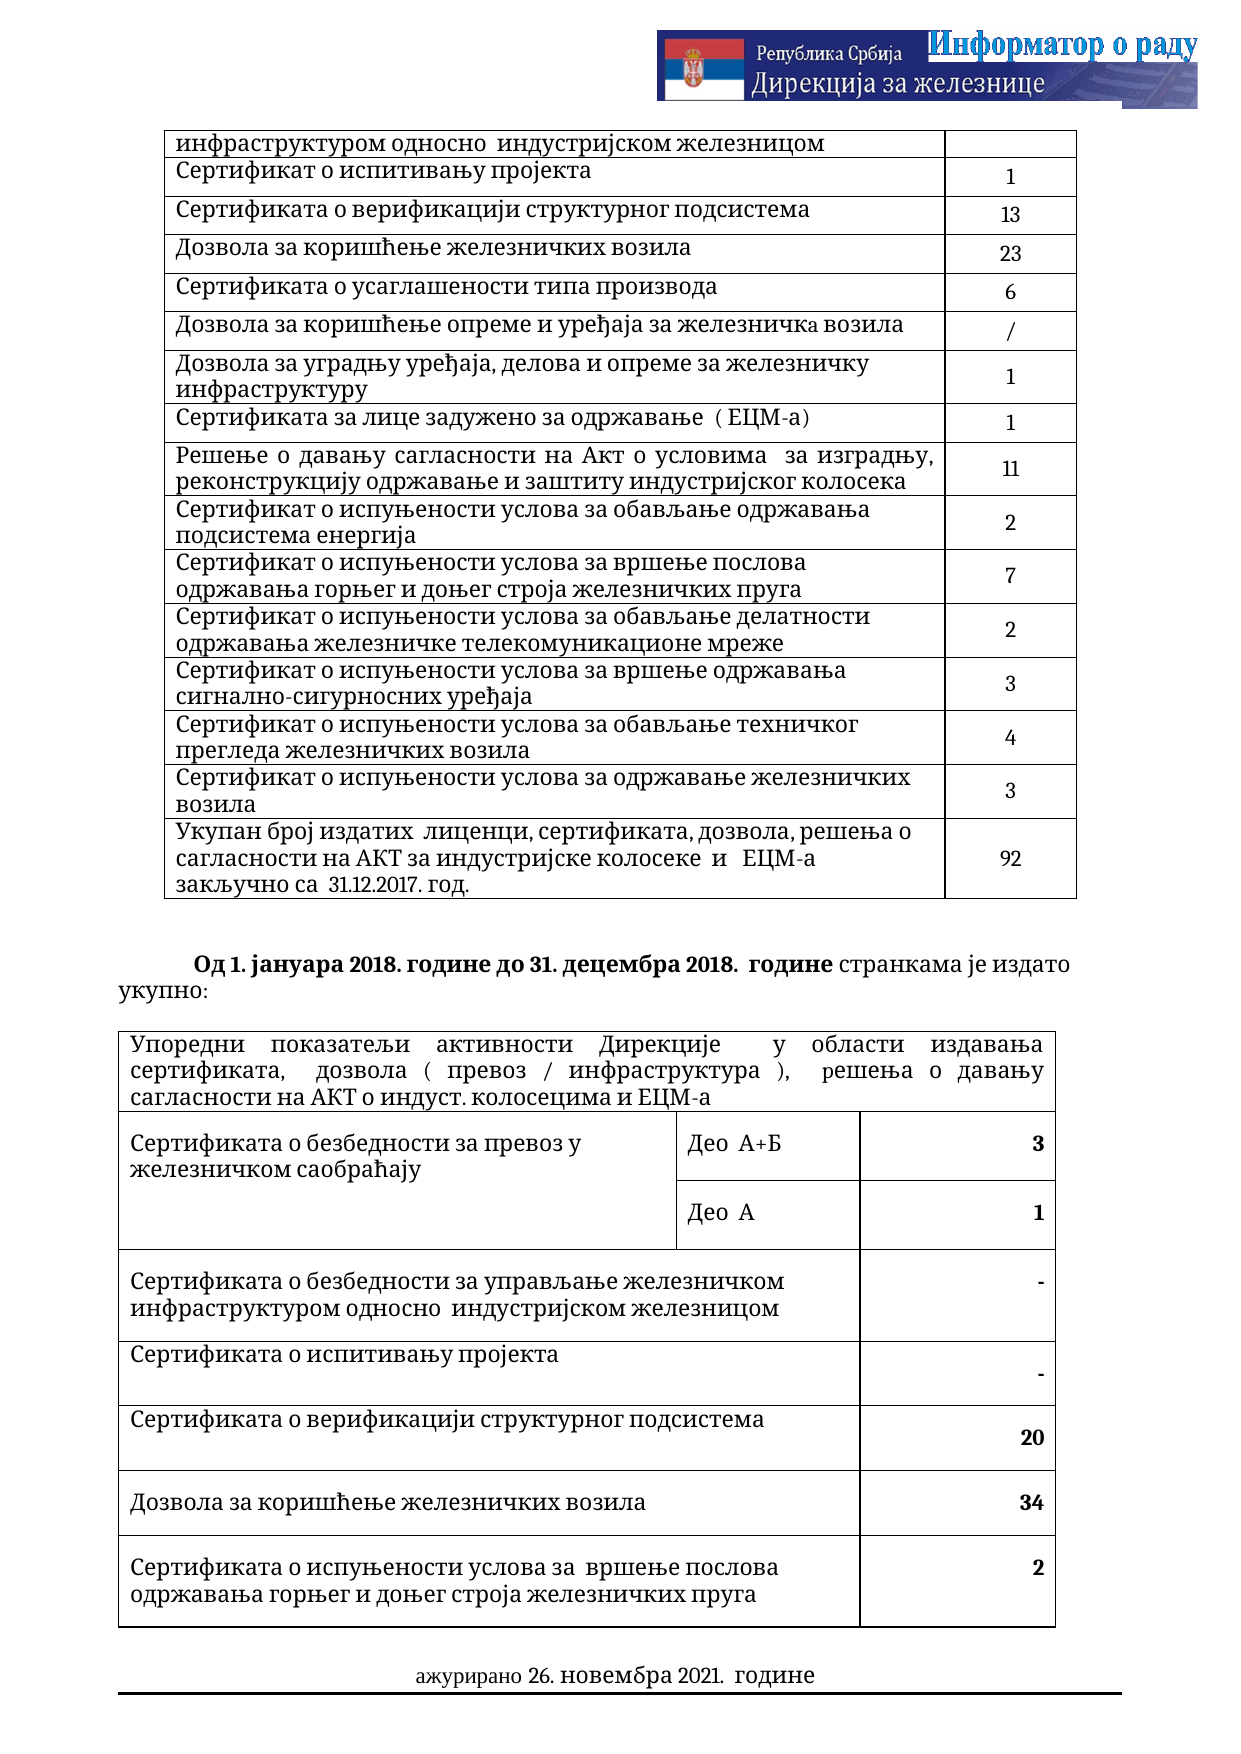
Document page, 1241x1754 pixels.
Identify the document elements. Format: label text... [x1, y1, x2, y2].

table_cell 13 [946, 197, 1076, 234]
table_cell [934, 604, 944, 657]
table_cell Део А+Б [677, 1112, 859, 1180]
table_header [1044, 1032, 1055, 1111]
table_cell 3 [861, 1112, 1055, 1180]
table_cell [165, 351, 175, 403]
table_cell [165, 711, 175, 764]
text Од 1. јануара 2018. године до 31. децембра 2018. године странкама је издато укупно: [118, 952, 1122, 1004]
table_cell 23 [946, 235, 1076, 273]
table_cell 34 [861, 1471, 1055, 1535]
table_cell 1 [946, 158, 1076, 196]
table_cell 7 [946, 550, 1076, 603]
table_cell 1 [946, 404, 1076, 442]
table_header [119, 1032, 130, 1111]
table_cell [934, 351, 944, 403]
table_cell 1 [946, 351, 1076, 403]
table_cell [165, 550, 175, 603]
table_cell 4 [946, 711, 1076, 764]
table_cell / [946, 312, 1076, 349]
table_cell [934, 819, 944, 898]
table_cell Дозвола за коришћење железничких возила [119, 1471, 859, 1535]
table_cell 2 [946, 604, 1076, 657]
table_cell Сертификата за лице задужено за одржавање ( ЕЦМ-а) [165, 404, 944, 442]
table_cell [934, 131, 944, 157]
picture [937, 30, 943, 44]
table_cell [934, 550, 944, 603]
table_cell - [861, 1250, 1055, 1341]
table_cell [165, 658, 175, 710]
table_cell 11 [946, 443, 1076, 495]
table_cell 3 [946, 658, 1076, 710]
table_cell Сертификата о верификацији структурног подсистема [119, 1406, 859, 1470]
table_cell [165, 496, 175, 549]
table_cell Сертификата о безбедности за превоз у железничком саобраћају [119, 1112, 676, 1249]
table_cell Део А [677, 1181, 859, 1249]
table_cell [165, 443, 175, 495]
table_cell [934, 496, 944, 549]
table_cell Дозвола за коришћење железничких возила [165, 235, 944, 273]
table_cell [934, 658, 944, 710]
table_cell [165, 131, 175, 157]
table_cell 3 [946, 765, 1076, 818]
picture [657, 30, 1198, 109]
table_cell 6 [946, 274, 1076, 311]
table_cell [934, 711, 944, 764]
table_cell 20 [861, 1406, 1055, 1470]
table_cell 92 [946, 819, 1076, 898]
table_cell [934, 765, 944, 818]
table_cell - [861, 1342, 1055, 1405]
table_cell Сертификата о испитивању пројекта [119, 1342, 859, 1405]
table_cell 1 [861, 1181, 1055, 1249]
table_cell 2 [861, 1536, 1055, 1626]
table_cell 2 [946, 496, 1076, 549]
table_cell Дозвола за коришћење опреме и уређаја за железничкa возила [165, 312, 944, 349]
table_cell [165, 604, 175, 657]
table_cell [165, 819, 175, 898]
table_cell Сертификат о испитивању пројекта [165, 158, 944, 196]
table_cell Сертификата о верификацији структурног подсистема [165, 197, 944, 234]
table_cell Сертификата о усаглашености типа производа [165, 274, 944, 311]
table_cell Сертификата о испуњености услова за вршење послова одржавања горњег и доњег строја железничких пруга [119, 1536, 859, 1626]
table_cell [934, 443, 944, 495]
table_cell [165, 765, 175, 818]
table_cell 2 [946, 131, 1076, 157]
table_cell Сертификата о безбедности за управљање железничком инфраструктуром односно индустријском железницом [119, 1250, 859, 1341]
